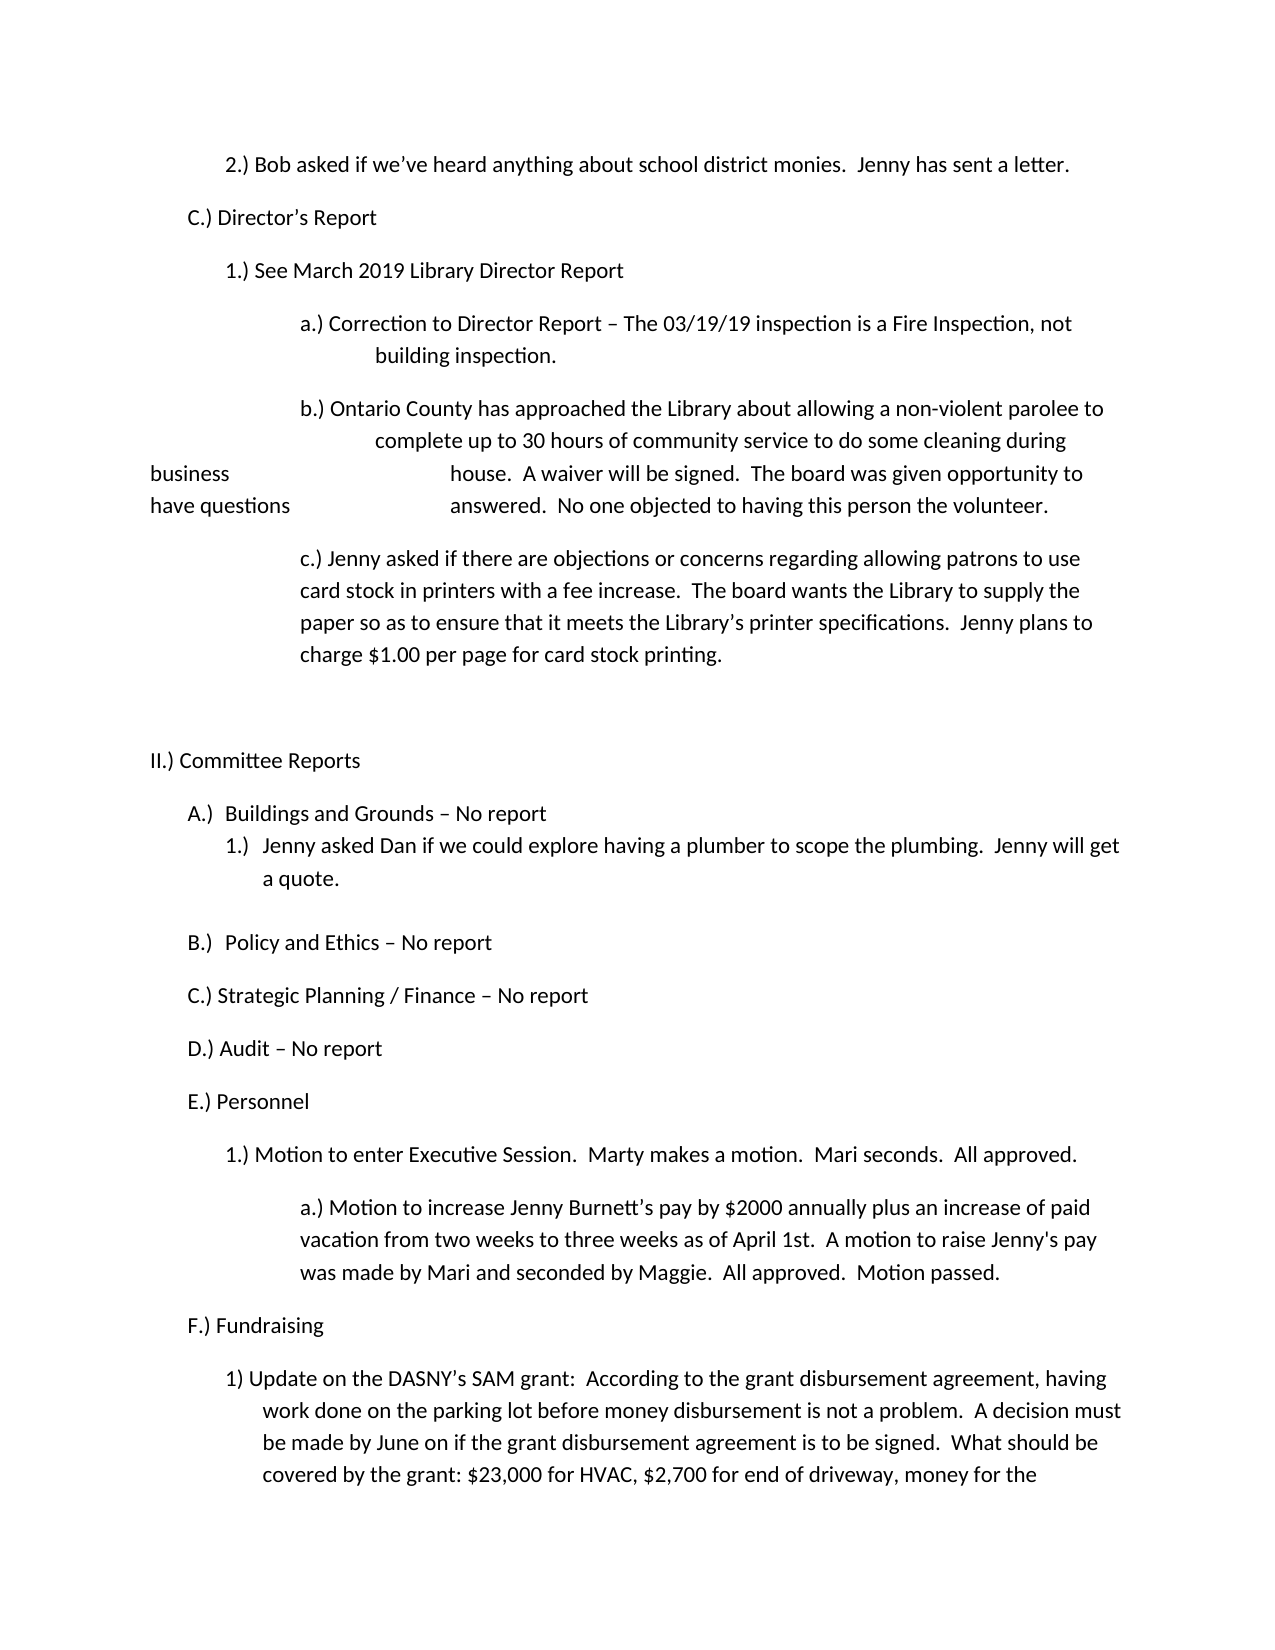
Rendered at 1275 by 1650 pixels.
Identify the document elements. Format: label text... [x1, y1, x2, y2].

text II.) Committee Reports [150, 746, 1125, 774]
text C.) Strategic Planning / Finance – No report [187, 981, 1125, 1009]
list Buildings and Grounds – No report [187, 799, 1125, 827]
text c.) Jenny asked if there are objections or concerns regarding allowing patrons to use card stock in printers with a fee increase. The board wants the Library to supply the paper so as to ensure that it meets the Library’s printer specifications. Jenny plans to charge $1.00 per page for card stock printing. [300, 544, 1125, 668]
list Policy and Ethics – No report [187, 928, 1125, 956]
text 2.) Bob asked if we’ve heard anything about school district monies. Jenny has sent a letter. [150, 150, 1125, 178]
text a.) Motion to increase Jenny Burnett’s pay by $2000 annually plus an increase of paid vacation from two weeks to three weeks as of April 1st. A motion to raise Jenny's pay was made by Mari and seconded by Maggie. All approved. Motion passed. [300, 1193, 1125, 1286]
text b.) Ontario County has approached the Library about allowing a non-violent parolee to complete up to 30 hours of community service to do some cleaning during business house. A waiver will be signed. The board was given opportunity to have questions answered. No one objected to having this person the volunteer. [150, 394, 1125, 519]
list Jenny asked Dan if we could explore having a plumber to scope the plumbing. Jenny will get a quote. [225, 832, 1125, 892]
text 1.) Motion to enter Executive Session. Marty makes a motion. Mari seconds. All approved. [187, 1140, 1125, 1168]
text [216, 1364, 1125, 1488]
text F.) Fundraising [187, 1311, 1125, 1339]
text 1.) See March 2019 Library Director Report [150, 256, 1125, 284]
text C.) Director’s Report [150, 203, 1125, 231]
text a.) Correction to Director Report – The 03/19/19 inspection is a Fire Inspection, not building inspection. [150, 309, 1125, 369]
text D.) Audit – No report [187, 1034, 1125, 1062]
text E.) Personnel [187, 1087, 1125, 1115]
